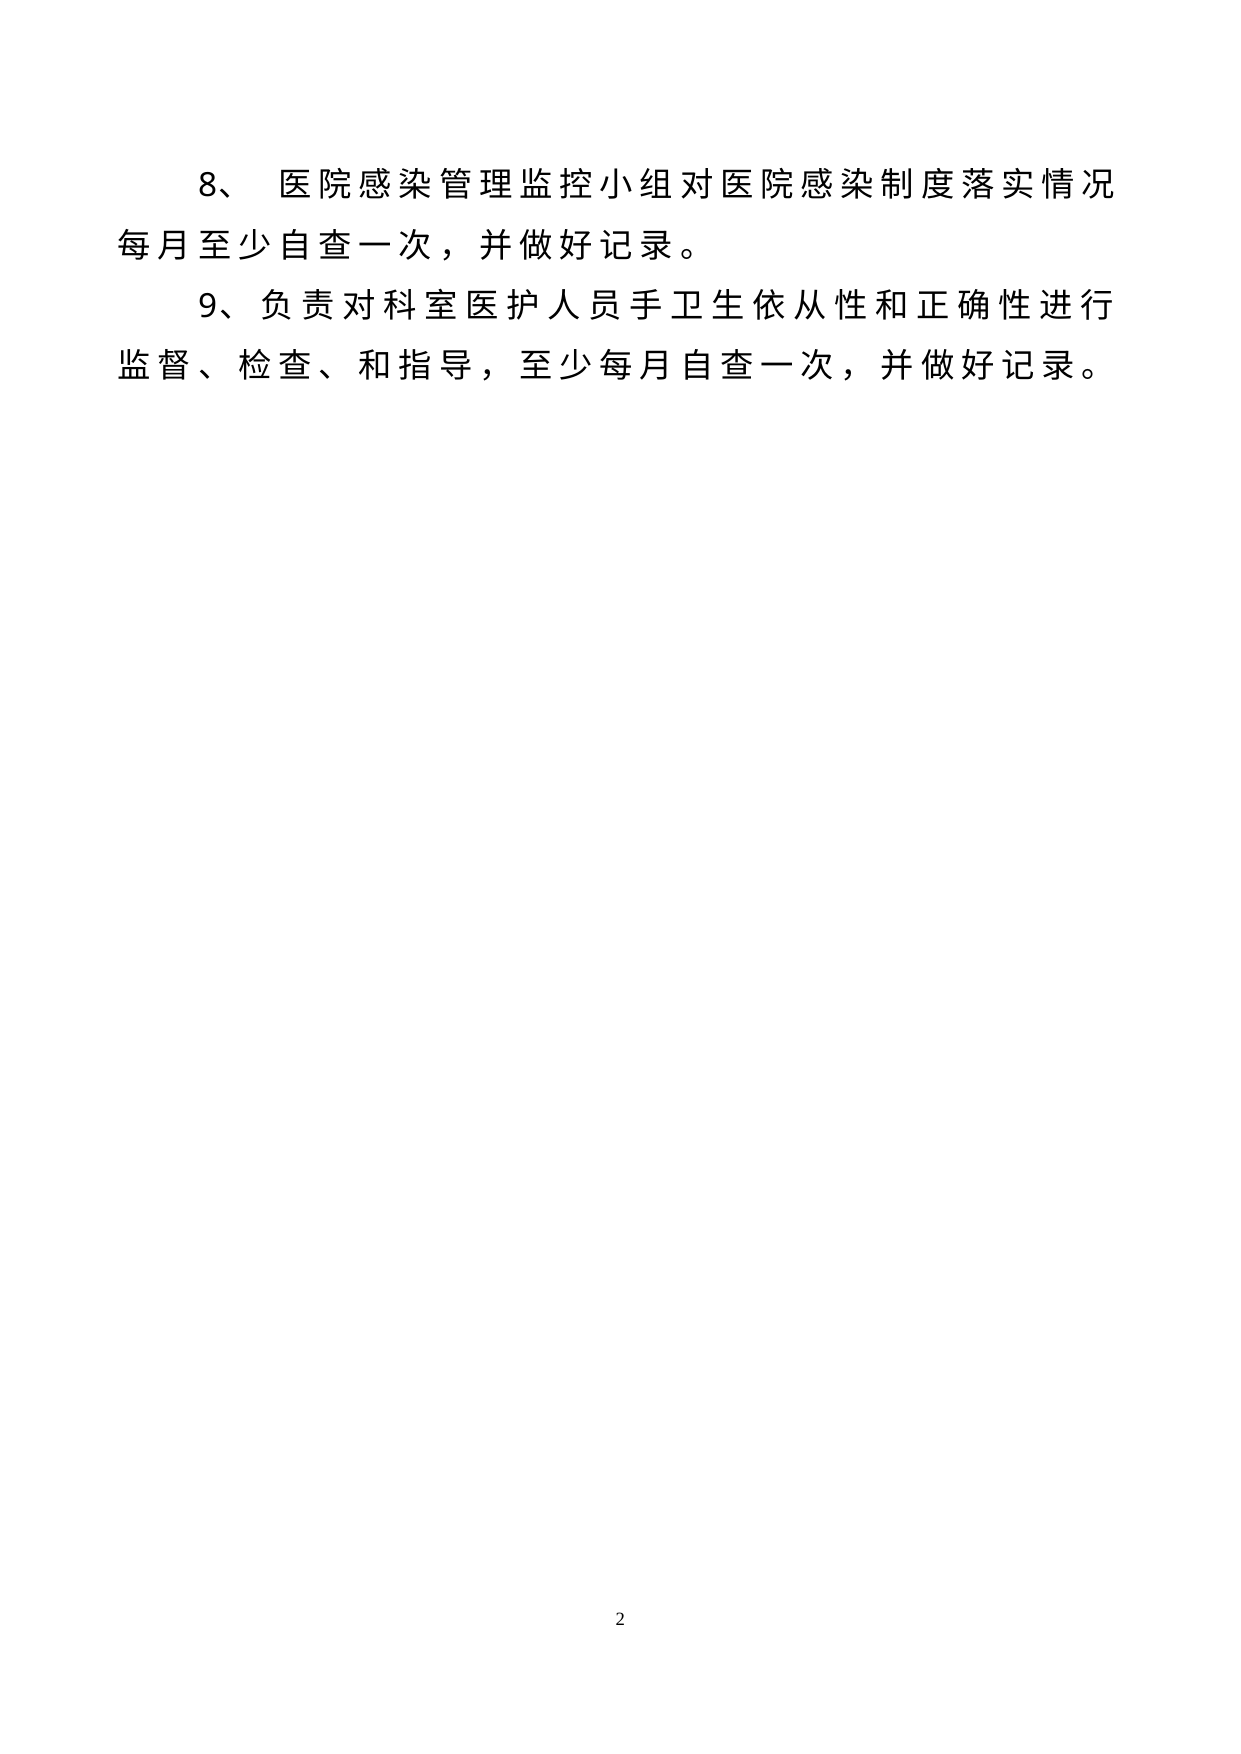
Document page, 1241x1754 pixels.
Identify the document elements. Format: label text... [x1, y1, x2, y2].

text 8、 医院感染管理监控小组对医院感染制度落实情况每月至少自查一次，并做好记录。 [117, 152, 1123, 273]
text 9、负责对科室医护人员手卫生依从性和正确性进行监督、检查、和指导，至少每月自查一次，并做好记录。 [117, 273, 1123, 394]
